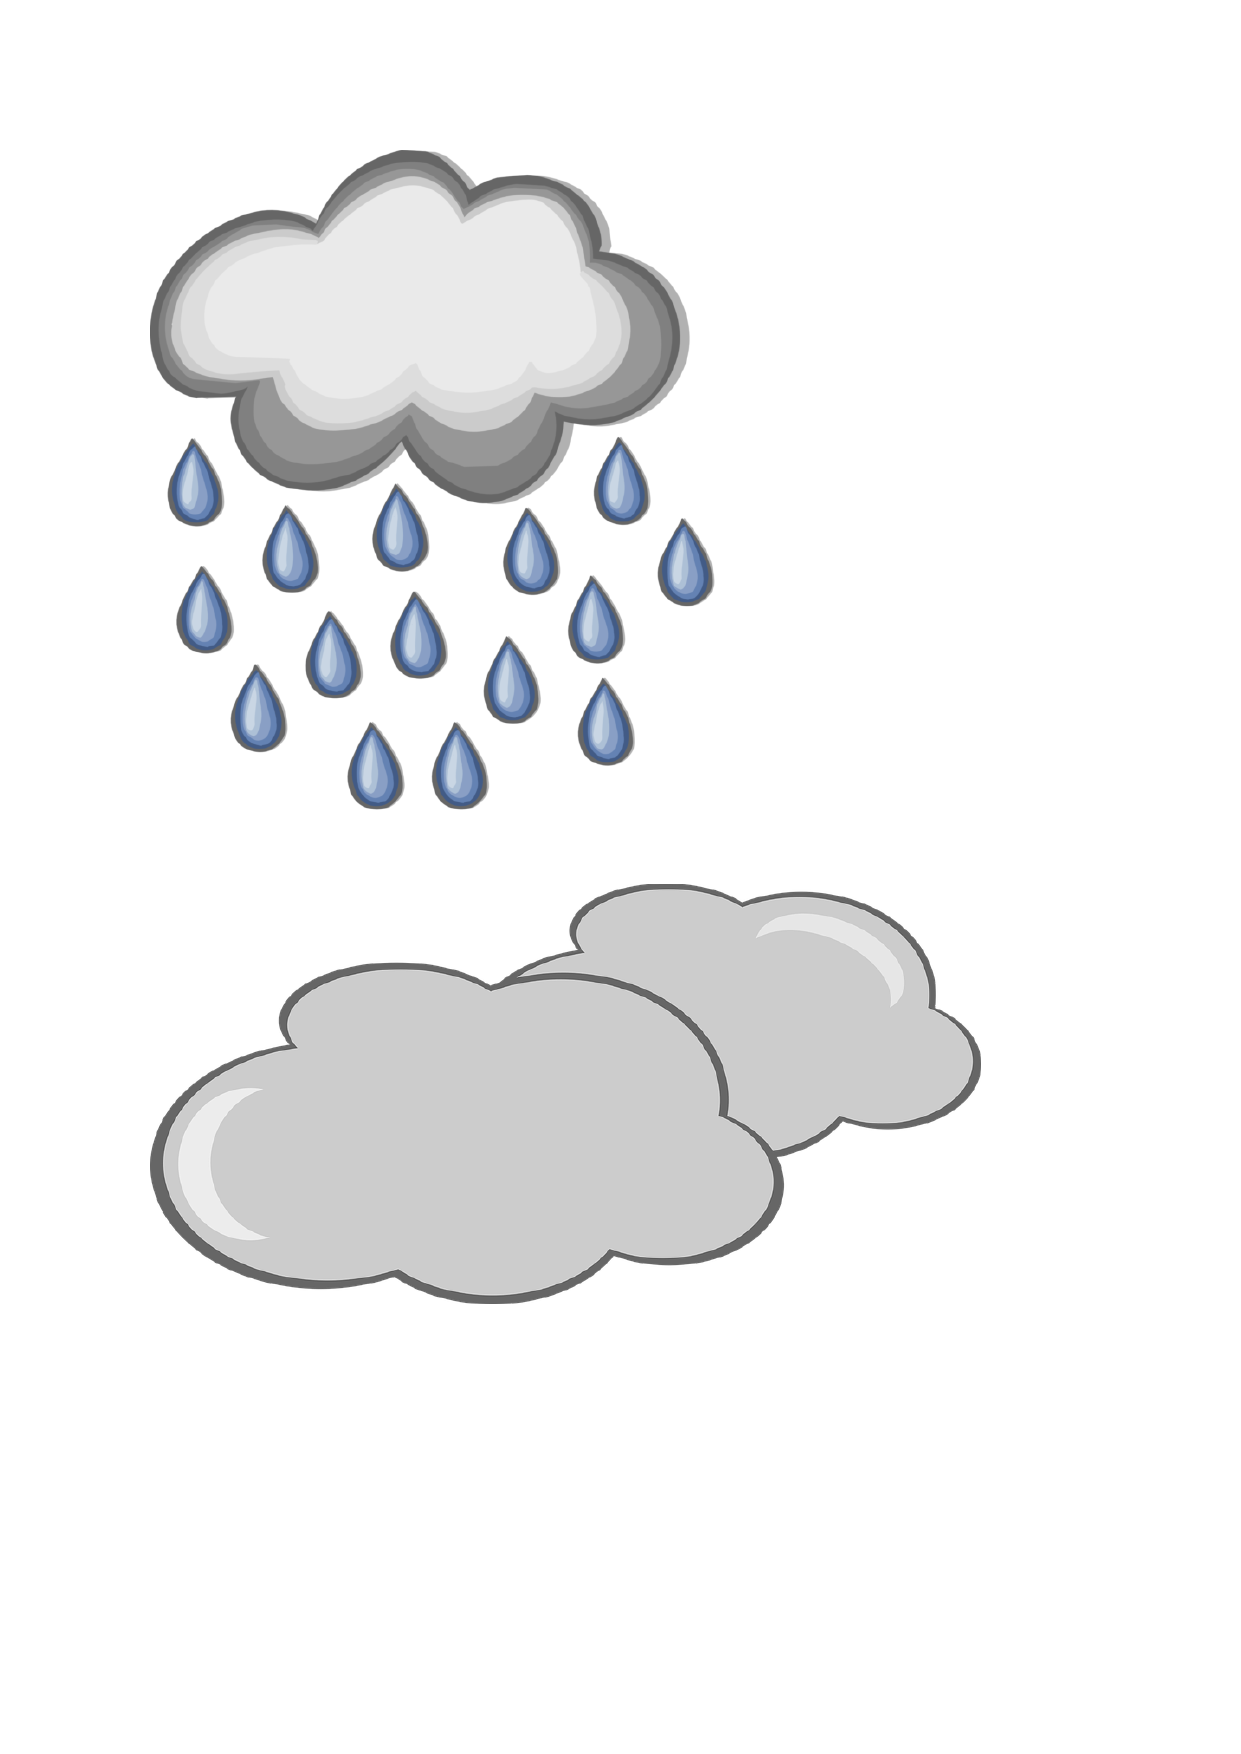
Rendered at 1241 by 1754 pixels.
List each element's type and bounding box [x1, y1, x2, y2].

picture [150, 150, 718, 815]
picture [150, 884, 981, 1304]
